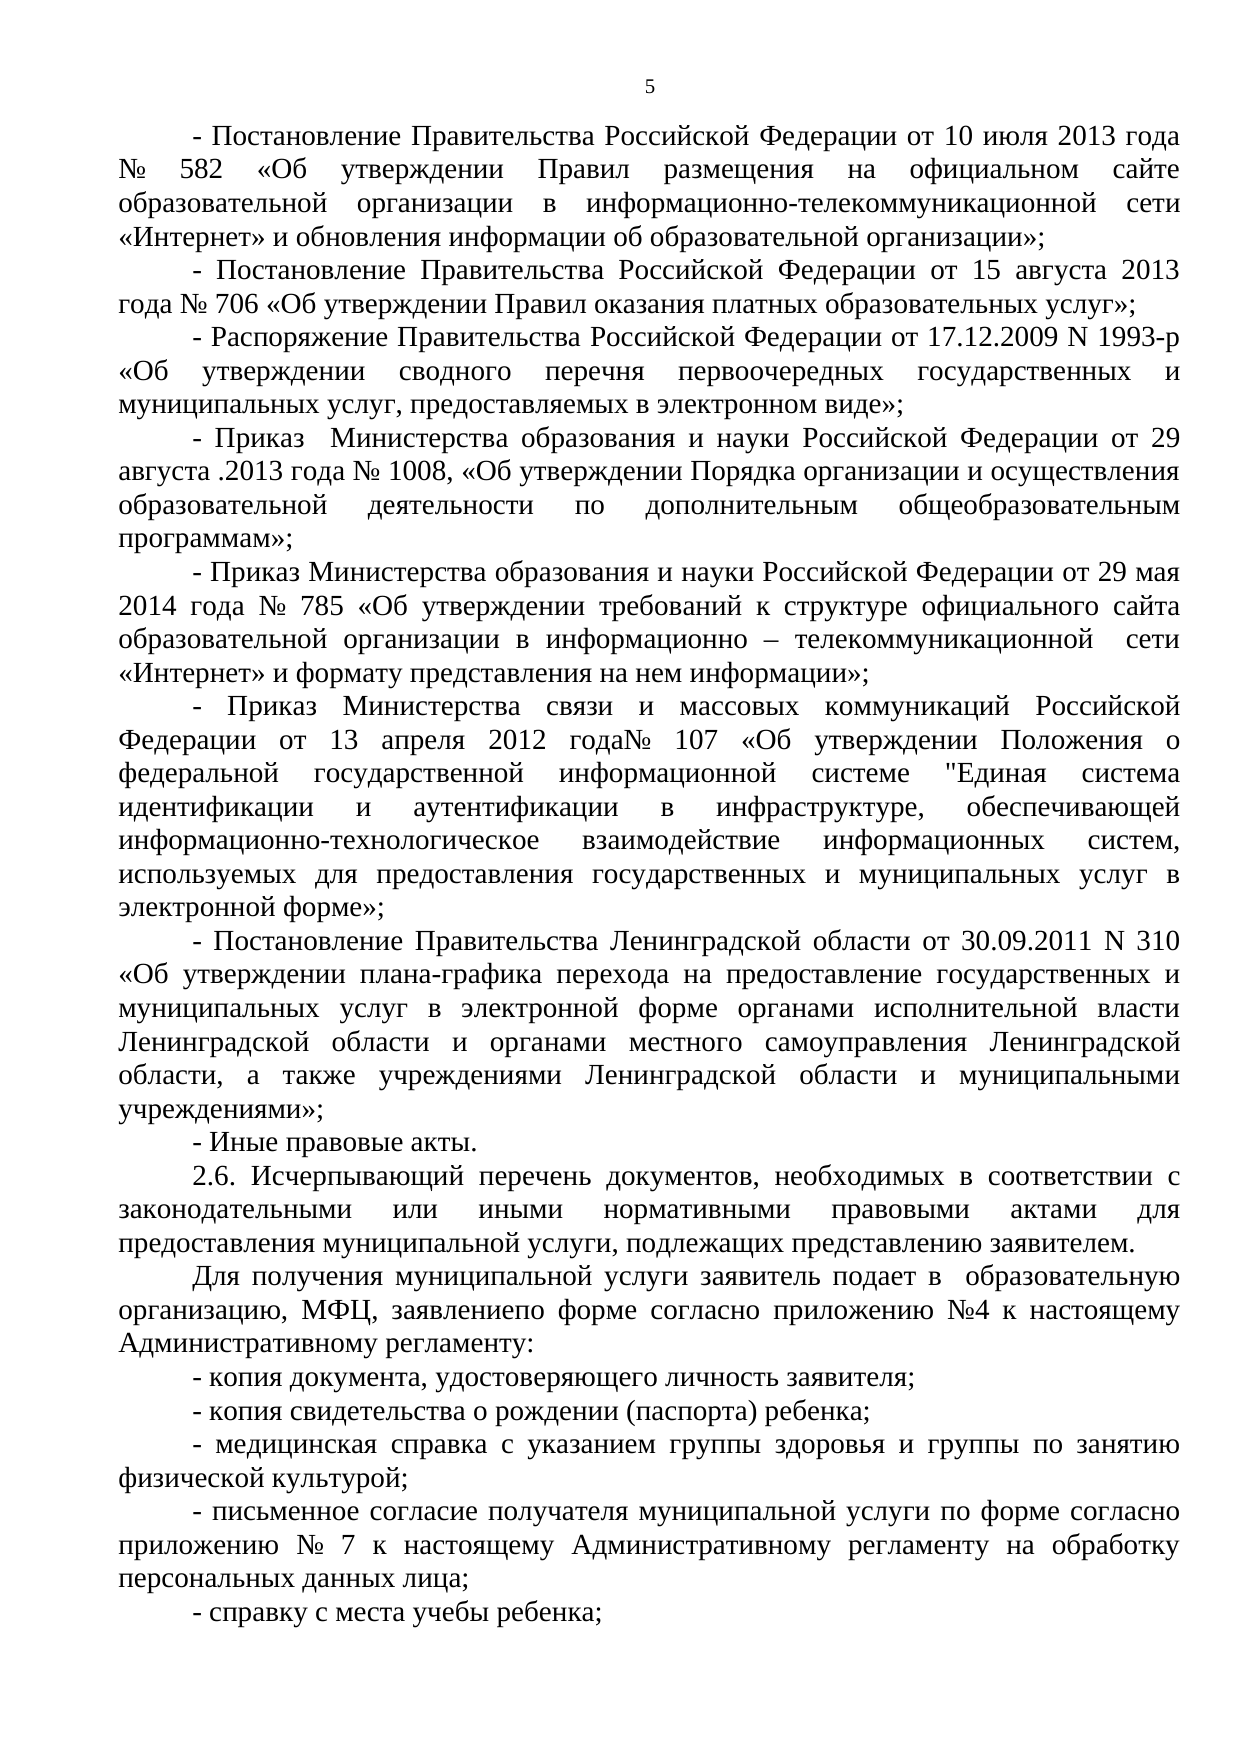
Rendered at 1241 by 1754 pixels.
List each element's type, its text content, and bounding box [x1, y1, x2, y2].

text - справку с места учебы ребенка; [118, 1594, 1181, 1627]
text - Иные правовые акты. [118, 1124, 1181, 1158]
text - медицинская справка с указанием группы здоровья и группы по занятию физической культурой; [118, 1426, 1181, 1493]
text - Постановление Правительства Ленинградской области от 30.09.2011 N 310 «Об утверждении плана-графика перехода на предоставление государственных и муниципальных услуг в электронной форме органами исполнительной власти Ленинградской области и органами местного самоуправления Ленинградской области, а также учреждениями Ленинградской области и муниципальными учреждениями»; [118, 923, 1181, 1124]
text - Приказ Министерства образования и науки Российской Федерации от 29 мая 2014 года № 785 «Об утверждении требований к структуре официального сайта образовательной организации в информационно – телекоммуникационной сети «Интернет» и формату представления на нем информации»; [118, 554, 1181, 688]
text - Приказ Министерства образования и науки Российской Федерации от 29 августа .2013 года № 1008, «Об утверждении Порядка организации и осуществления образовательной деятельности по дополнительным общеобразовательным программам»; [118, 420, 1181, 554]
text - копия свидетельства о рождении (паспорта) ребенка; [118, 1393, 1181, 1426]
text - письменное согласие получателя муниципальной услуги по форме согласно приложению № 7 к настоящему Административному регламенту на обработку персональных данных лица; [118, 1493, 1181, 1594]
text - Приказ Министерства связи и массовых коммуникаций Российской Федерации от 13 апреля 2012 года№ 107 «Об утверждении Положения о федеральной государственной информационной системе "Единая система идентификации и аутентификации в инфраструктуре, обеспечивающей информационно-технологическое взаимодействие информационных систем, используемых для предоставления государственных и муниципальных услуг в электронной форме»; [118, 688, 1181, 923]
text Для получения муниципальной услуги заявитель подает в образовательную организацию, МФЦ, заявлениепо форме согласно приложению №4 к настоящему Административному регламенту: [118, 1258, 1181, 1359]
text 2.6. Исчерпывающий перечень документов, необходимых в соответствии с законодательными или иными нормативными правовыми актами для предоставления муниципальной услуги, подлежащих представлению заявителем. [118, 1158, 1181, 1258]
text - копия документа, удостоверяющего личность заявителя; [118, 1359, 1181, 1393]
text - Постановление Правительства Российской Федерации от 10 июля 2013 года № 582 «Об утверждении Правил размещения на официальном сайте образовательной организации в информационно-телекоммуникационной сети «Интернет» и обновления информации об образовательной организации»; [118, 118, 1181, 252]
text - Постановление Правительства Российской Федерации от 15 августа 2013 года № 706 «Об утверждении Правил оказания платных образовательных услуг»; [118, 252, 1181, 319]
text - Распоряжение Правительства Российской Федерации от 17.12.2009 N 1993-р «Об утверждении сводного перечня первоочередных государственных и муниципальных услуг, предоставляемых в электронном виде»; [118, 319, 1181, 420]
